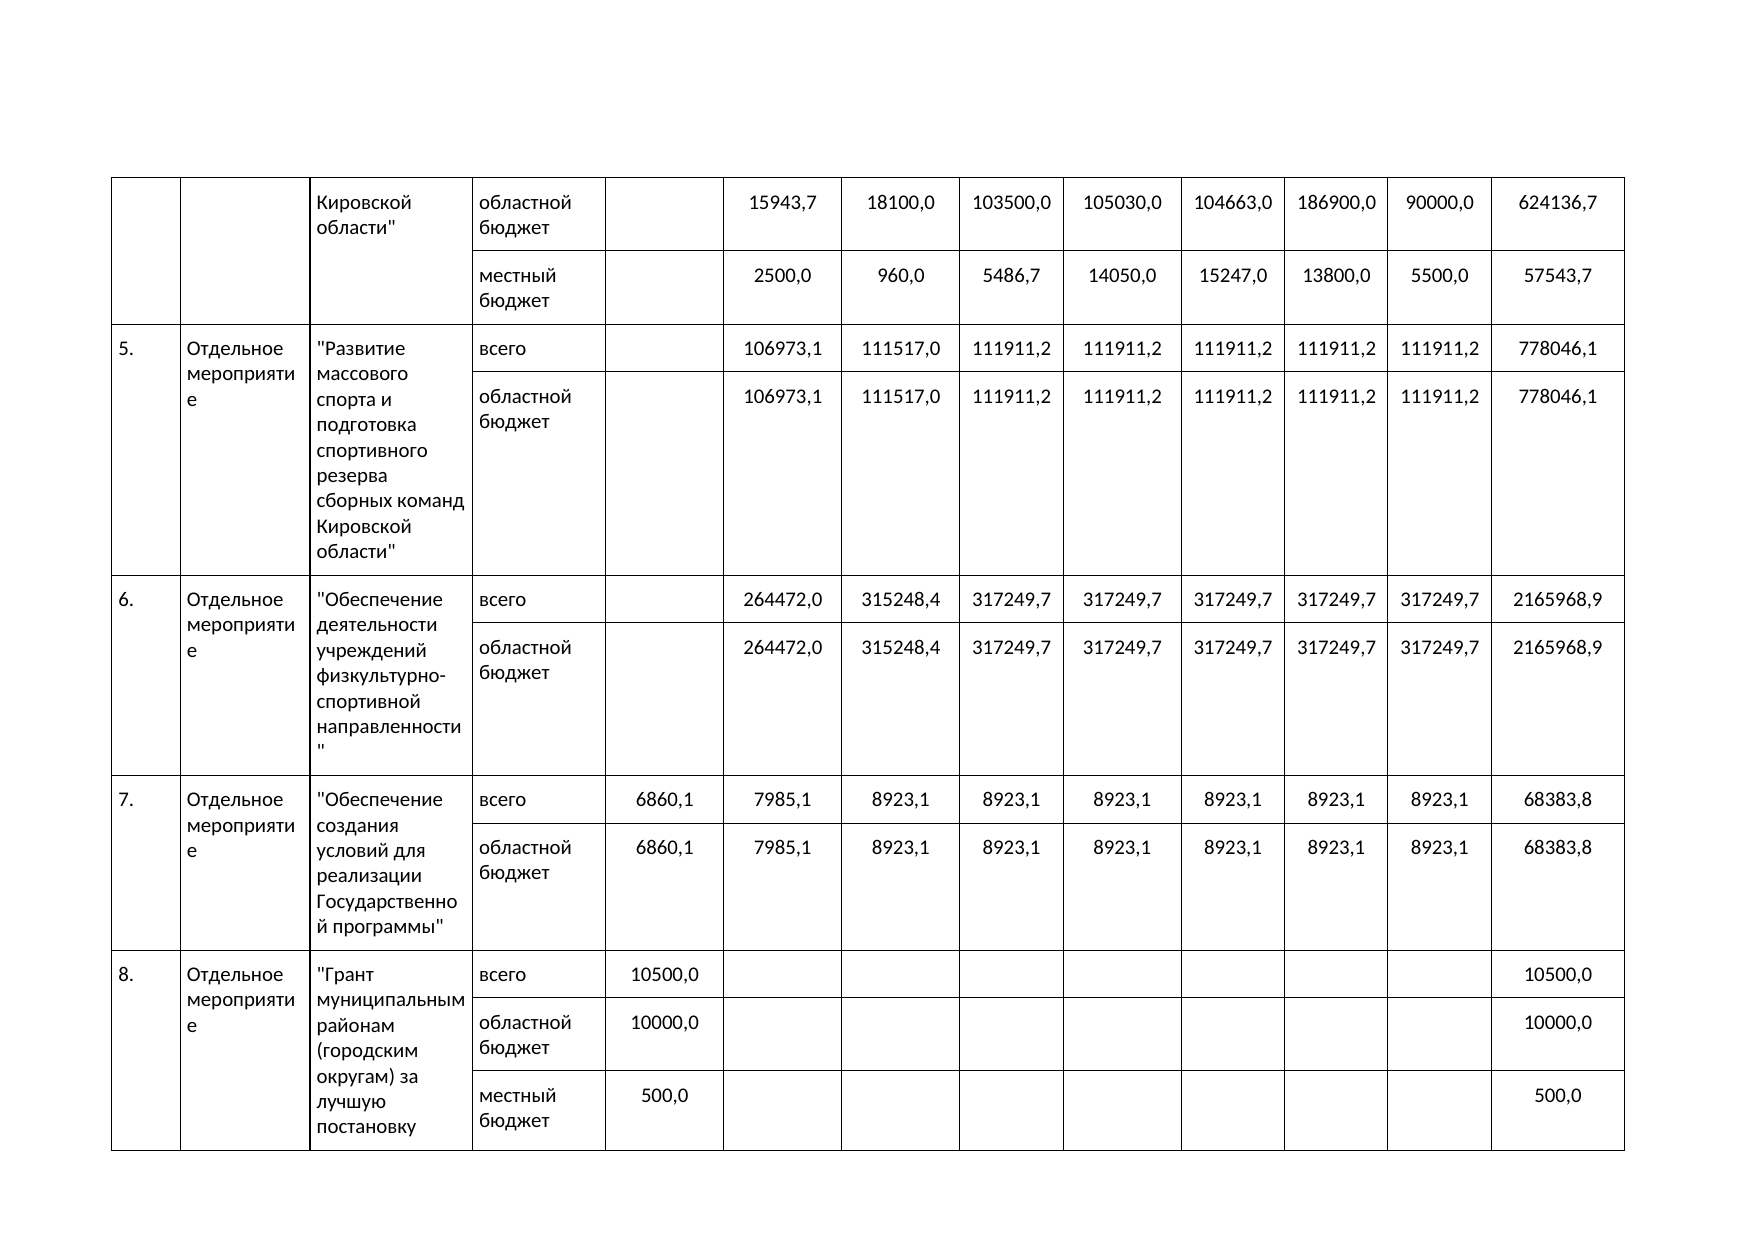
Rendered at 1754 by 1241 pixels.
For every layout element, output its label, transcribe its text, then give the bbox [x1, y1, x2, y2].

table_cell Отдельное мероприятие [181, 325, 309, 574]
table_cell местный бюджет [473, 251, 605, 323]
table_cell 7985,1 [724, 824, 841, 949]
table_cell 8923,1 [1182, 824, 1284, 949]
table_cell [842, 998, 959, 1070]
table_cell 14050,0 [1064, 251, 1181, 323]
table_cell [724, 998, 841, 1070]
table_cell 6860,1 [606, 824, 723, 949]
table_cell 111911,2 [1182, 372, 1284, 574]
table_cell 8923,1 [1285, 824, 1387, 949]
table_cell 8923,1 [1388, 824, 1491, 949]
table_cell 8923,1 [960, 824, 1063, 949]
table_cell 111911,2 [1388, 325, 1491, 371]
table_cell 315248,4 [842, 576, 959, 622]
table_cell 8923,1 [1388, 776, 1491, 822]
table_cell 8923,1 [1064, 824, 1181, 949]
table_cell местный бюджет [473, 1071, 605, 1150]
table_cell 57543,7 [1492, 251, 1624, 323]
table_cell 500,0 [1492, 1071, 1624, 1150]
table_cell 10000,0 [606, 998, 723, 1070]
table_cell 10500,0 [606, 951, 723, 997]
table_cell 317249,7 [1182, 623, 1284, 775]
table_cell [724, 951, 841, 997]
table_cell [1182, 951, 1284, 997]
table_cell 317249,7 [1388, 623, 1491, 775]
table_cell 5. [112, 325, 180, 574]
table_cell всего [473, 576, 605, 622]
table_cell 186900,0 [1285, 178, 1387, 250]
table_cell 111517,0 [842, 372, 959, 574]
table_cell [1064, 1071, 1181, 1150]
table_cell [606, 623, 723, 775]
table_cell 317249,7 [1182, 576, 1284, 622]
table_cell 8923,1 [842, 776, 959, 822]
table_cell "Развитие массового спорта и подготовка спортивного резерва сборных команд Кировской области" [311, 325, 472, 574]
table_cell 106973,1 [724, 325, 841, 371]
table_cell 500,0 [606, 1071, 723, 1150]
table_cell "Обеспечение деятельности учреждений физкультурно-спортивной направленности" [311, 576, 472, 775]
table_cell [842, 951, 959, 997]
table_cell [1182, 1071, 1284, 1150]
table_cell 264472,0 [724, 576, 841, 622]
table_cell 111911,2 [1064, 325, 1181, 371]
table_cell областной бюджет [473, 623, 605, 775]
table_cell 10500,0 [1492, 951, 1624, 997]
table_cell 5486,7 [960, 251, 1063, 323]
table_cell "Грант муниципальным районам (городским округам) за лучшую постановку физкультурно-спортивной и воспитательной работы среди детско-юношеских спортивных школ области" [311, 951, 472, 1150]
table_cell областной бюджет [473, 372, 605, 574]
table_cell 2165968,9 [1492, 623, 1624, 775]
table_cell всего [473, 951, 605, 997]
table_cell Отдельное мероприятие [181, 576, 309, 775]
table_cell 778046,1 [1492, 325, 1624, 371]
table_cell [606, 325, 723, 371]
table_cell 317249,7 [960, 576, 1063, 622]
table_cell 111911,2 [1285, 372, 1387, 574]
table_cell 317249,7 [1285, 576, 1387, 622]
table_cell 315248,4 [842, 623, 959, 775]
table_cell 15943,7 [724, 178, 841, 250]
table_cell 8923,1 [1182, 776, 1284, 822]
table_cell 8923,1 [842, 824, 959, 949]
table_cell 6860,1 [606, 776, 723, 822]
table_cell [606, 576, 723, 622]
table_cell 8923,1 [1285, 776, 1387, 822]
table_cell [1064, 998, 1181, 1070]
table_cell областной бюджет [473, 998, 605, 1070]
table_cell 18100,0 [842, 178, 959, 250]
table_cell 90000,0 [1388, 178, 1491, 250]
table_cell [606, 251, 723, 323]
table_cell [960, 951, 1063, 997]
table_cell "Обеспечение создания условий для реализации Государственной программы" [311, 776, 472, 949]
table_cell 317249,7 [1388, 576, 1491, 622]
table_cell [606, 178, 723, 250]
table_cell 264472,0 [724, 623, 841, 775]
table_cell [1285, 998, 1387, 1070]
table_cell [1388, 998, 1491, 1070]
table_cell 68383,8 [1492, 776, 1624, 822]
table_cell областной бюджет [473, 178, 605, 250]
table_cell 2500,0 [724, 251, 841, 323]
table_cell 624136,7 [1492, 178, 1624, 250]
table_cell всего [473, 776, 605, 822]
table_cell всего [473, 325, 605, 371]
table_cell [606, 372, 723, 574]
table_cell 103500,0 [960, 178, 1063, 250]
table_cell областной бюджет [473, 824, 605, 949]
table_cell 106973,1 [724, 372, 841, 574]
table_cell 111911,2 [1182, 325, 1284, 371]
table_cell 317249,7 [1064, 576, 1181, 622]
table_cell [1388, 951, 1491, 997]
table_cell 111517,0 [842, 325, 959, 371]
table_cell [1285, 1071, 1387, 1150]
table_cell 111911,2 [1064, 372, 1181, 574]
table_cell 105030,0 [1064, 178, 1181, 250]
table_cell Отдельное мероприятие [181, 776, 309, 949]
table_cell [960, 998, 1063, 1070]
table_cell [724, 1071, 841, 1150]
table_cell 104663,0 [1182, 178, 1284, 250]
table_cell 8923,1 [960, 776, 1063, 822]
table_cell 111911,2 [960, 372, 1063, 574]
table_cell 10000,0 [1492, 998, 1624, 1070]
table_cell 111911,2 [1285, 325, 1387, 371]
table_cell 13800,0 [1285, 251, 1387, 323]
table_cell [1064, 951, 1181, 997]
table_cell 111911,2 [960, 325, 1063, 371]
table_cell 15247,0 [1182, 251, 1284, 323]
table_cell 960,0 [842, 251, 959, 323]
table_cell [1285, 951, 1387, 997]
table_cell 317249,7 [1064, 623, 1181, 775]
table_cell 8923,1 [1064, 776, 1181, 822]
table_cell 68383,8 [1492, 824, 1624, 949]
table_cell 2165968,9 [1492, 576, 1624, 622]
table_cell 317249,7 [1285, 623, 1387, 775]
table_cell 6. [112, 576, 180, 775]
table_cell [842, 1071, 959, 1150]
table_cell [1182, 998, 1284, 1070]
table_cell 5500,0 [1388, 251, 1491, 323]
table_cell 8. [112, 951, 180, 1150]
table_cell 7. [112, 776, 180, 949]
table_cell [1388, 1071, 1491, 1150]
table_cell Отдельное мероприятие [181, 951, 309, 1150]
table_cell [960, 1071, 1063, 1150]
table_cell 111911,2 [1388, 372, 1491, 574]
table_cell 778046,1 [1492, 372, 1624, 574]
table_cell 317249,7 [960, 623, 1063, 775]
table_cell 7985,1 [724, 776, 841, 822]
